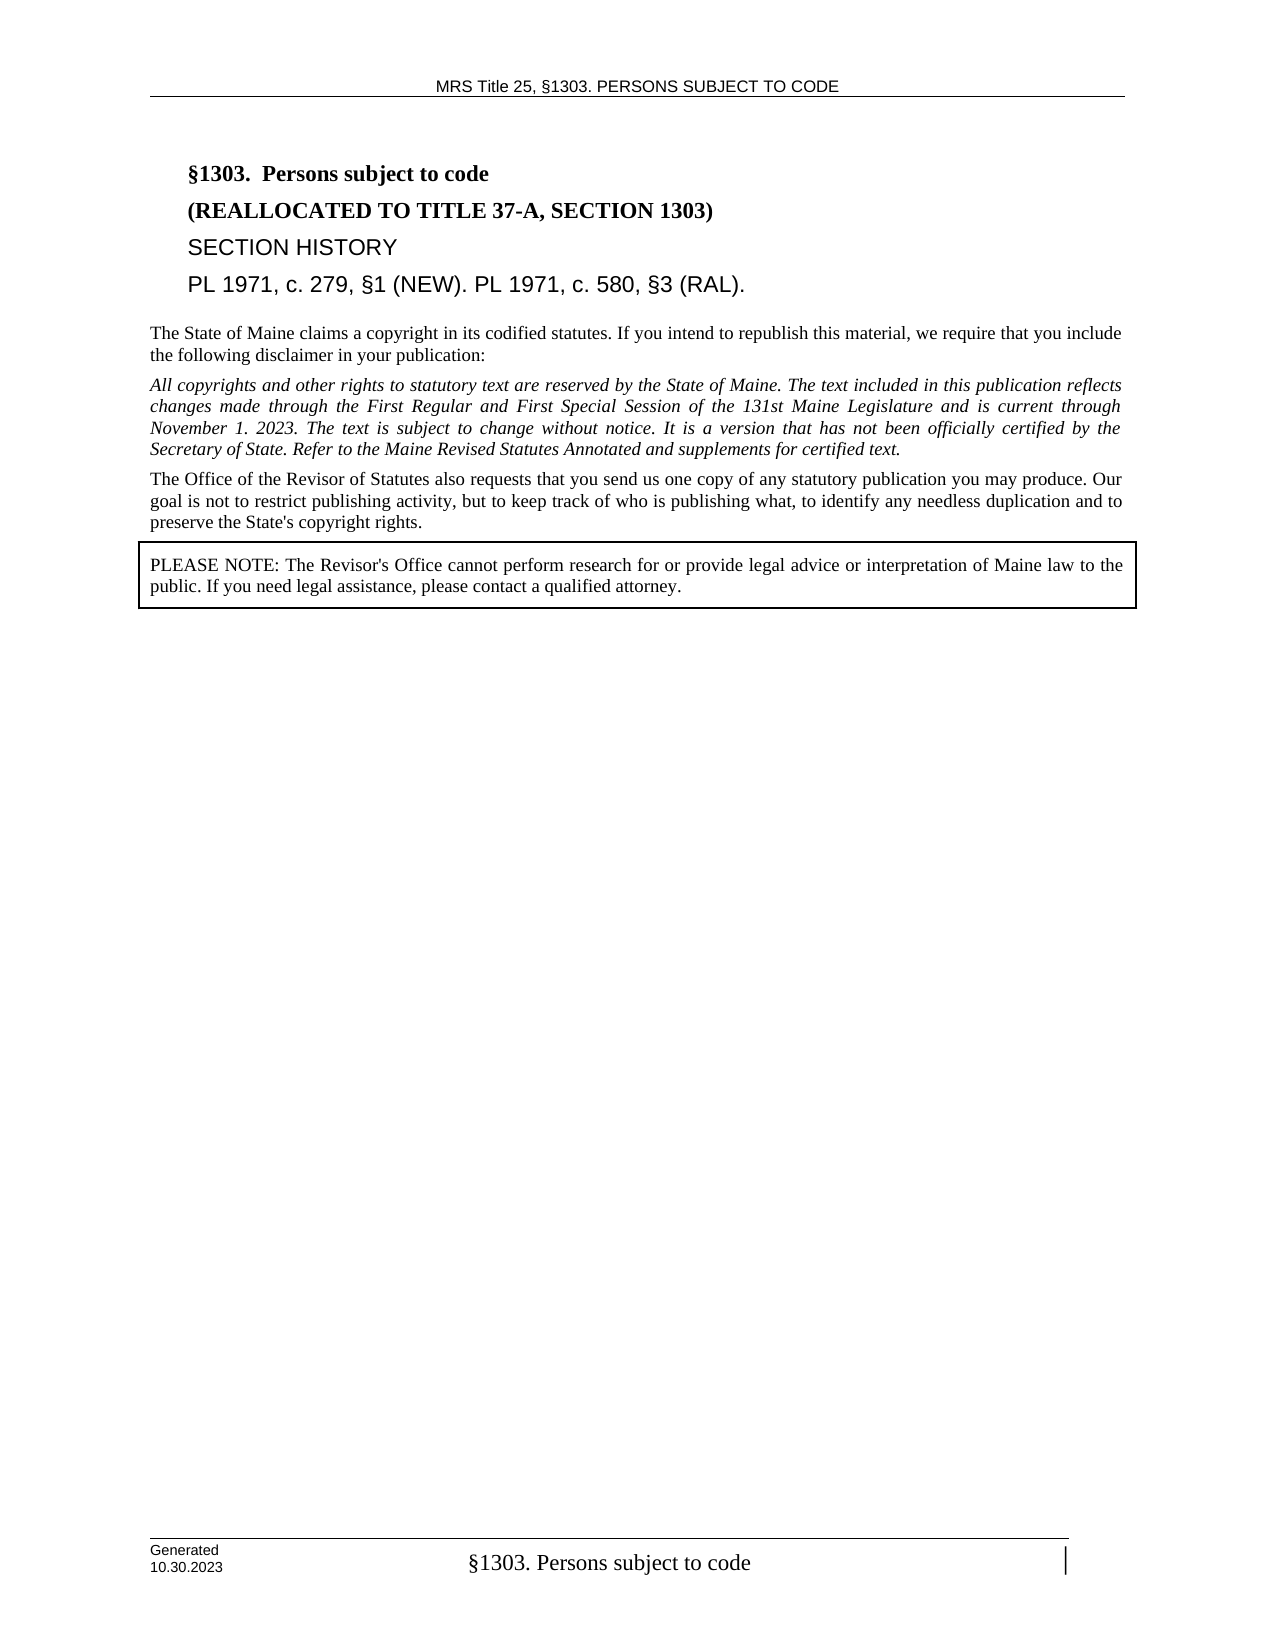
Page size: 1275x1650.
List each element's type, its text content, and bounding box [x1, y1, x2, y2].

text §1303. Persons subject to code [187, 160, 1125, 187]
text SECTION HISTORY [187, 234, 1125, 260]
text All copyrights and other rights to statutory text are reserved by the State of Maine. The text included in this publication reflects changes made through the First Regular and First Special Session of the 131st Maine Legislature and is current through November 1. 2023 . The text is subject to change without notice. It is a version that has not been officially certified by the Secretary of State. Refer to the Maine Revised Statutes Annotated and supplements for certified text. [150, 373, 1125, 460]
text PL 1971, c. 279, §1 (NEW). PL 1971, c. 580, §3 (RAL). [187, 271, 1125, 297]
text The State of Maine claims a copyright in its codified statutes. If you intend to republish this material, we require that you include the following disclaimer in your publication: [150, 322, 1125, 365]
text PLEASE NOTE: The Revisor's Office cannot perform research for or provide legal advice or interpretation of Maine law to the public. If you need legal assistance, please contact a qualified attorney. [140, 543, 1135, 607]
text (REALLOCATED TO TITLE 37-A, SECTION 1303) [187, 197, 1125, 223]
text The Office of the Revisor of Statutes also requests that you send us one copy of any statutory publication you may produce. Our goal is not to restrict publishing activity, but to keep track of who is publishing what, to identify any needless duplication and to preserve the State's copyright rights. [150, 468, 1125, 533]
